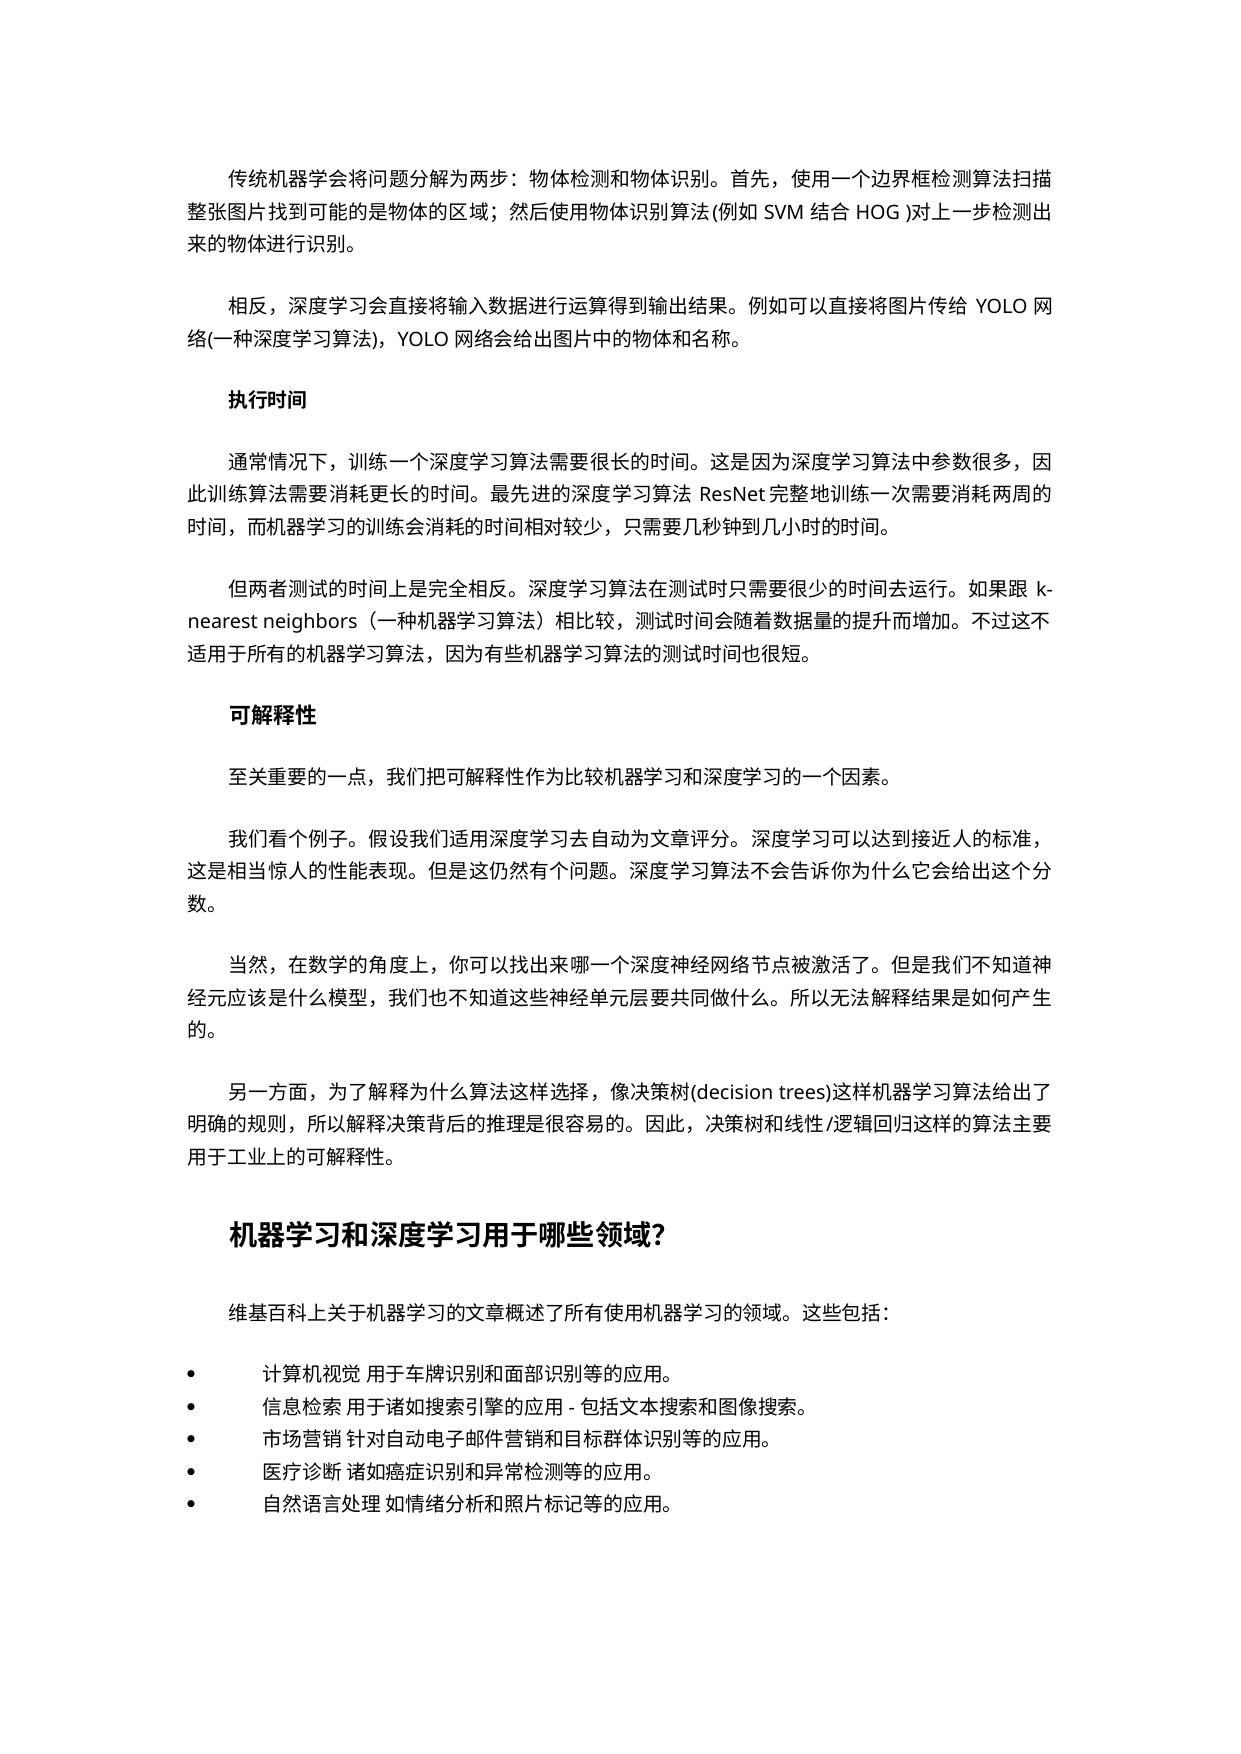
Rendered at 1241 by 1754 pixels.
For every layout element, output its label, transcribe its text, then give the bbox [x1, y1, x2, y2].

text 机器学习和深度学习用于哪些领域？ [187, 1201, 1053, 1266]
text 传统机器学会将问题分解为两步：物体检测和物体识别。首先，使用一个边界框检测算法扫描整张图片找到可能的是物体的区域；然后使用物体识别算法(例如 SVM 结合 HOG )对上一步检测出来的物体进行识别。 [187, 162, 1053, 259]
text 至关重要的一点，我们把可解释性作为比较机器学习和深度学习的一个因素。 [187, 759, 1053, 792]
text 可解释性 [187, 698, 1053, 730]
text 当然，在数学的角度上，你可以找出来哪一个深度神经网络节点被激活了。但是我们不知道神经元应该是什么模型，我们也不知道这些神经单元层要共同做什么。所以无法解释结果是如何产生的。 [187, 948, 1053, 1045]
list 自然语言处理 如情绪分析和照片标记等的应用。 [187, 1487, 1053, 1519]
list 信息检索 用于诸如搜索引擎的应用 - 包括文本搜索和图像搜索。 [187, 1389, 1053, 1422]
text 通常情况下，训练一个深度学习算法需要很长的时间。这是因为深度学习算法中参数很多，因此训练算法需要消耗更长的时间。最先进的深度学习算法 ResNet完整地训练一次需要消耗两周的时间，而机器学习的训练会消耗的时间相对较少，只需要几秒钟到几小时的时间。 [187, 444, 1053, 542]
text 但两者测试的时间上是完全相反。深度学习算法在测试时只需要很少的时间去运行。如果跟 k-nearest neighbors（一种机器学习算法）相比较，测试时间会随着数据量的提升而增加。不过这不适用于所有的机器学习算法，因为有些机器学习算法的测试时间也很短。 [187, 571, 1053, 669]
text 相反，深度学习会直接将输入数据进行运算得到输出结果。例如可以直接将图片传给 YOLO 网络(一种深度学习算法)，YOLO 网络会给出图片中的物体和名称。 [187, 289, 1053, 354]
text 我们看个例子。假设我们适用深度学习去自动为文章评分。深度学习可以达到接近人的标准，这是相当惊人的性能表现。但是这仍然有个问题。深度学习算法不会告诉你为什么它会给出这个分数。 [187, 821, 1053, 919]
text 执行时间 [187, 383, 1053, 415]
text 维基百科上关于机器学习的文章概述了所有使用机器学习的领域。这些包括： [187, 1295, 1053, 1328]
list 医疗诊断 诸如癌症识别和异常检测等的应用。 [187, 1454, 1053, 1487]
list 市场营销 针对自动电子邮件营销和目标群体识别等的应用。 [187, 1422, 1053, 1454]
text 另一方面，为了解释为什么算法这样选择，像决策树(decision trees)这样机器学习算法给出了明确的规则，所以解释决策背后的推理是很容易的。因此，决策树和线性/逻辑回归这样的算法主要用于工业上的可解释性。 [187, 1074, 1053, 1172]
list 计算机视觉 用于车牌识别和面部识别等的应用。 [187, 1357, 1053, 1389]
